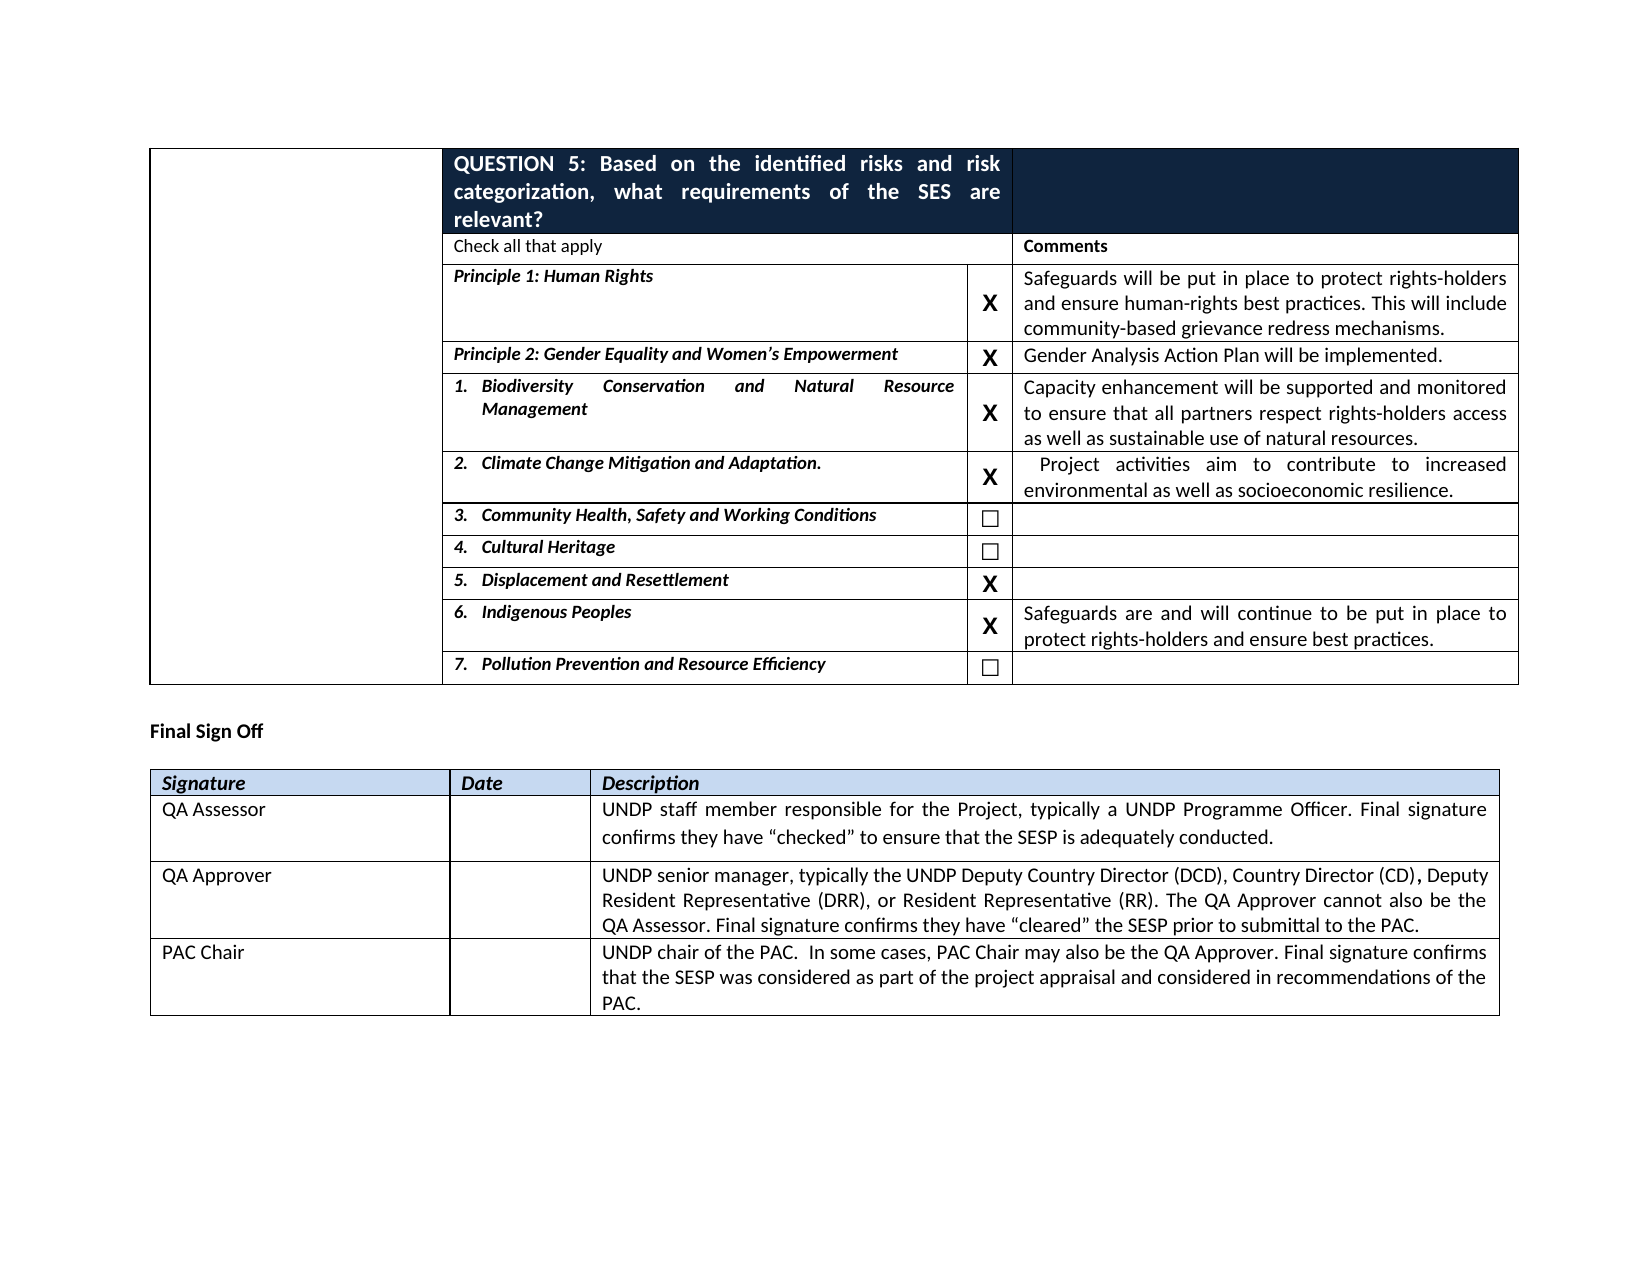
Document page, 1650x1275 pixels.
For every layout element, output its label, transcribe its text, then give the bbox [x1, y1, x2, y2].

table_header Description [591, 770, 1499, 795]
table_cell [1013, 536, 1518, 567]
text Final Sign Off [150, 718, 1500, 743]
table_cell [1013, 568, 1518, 599]
table_cell [151, 149, 442, 683]
table_cell X [968, 568, 1012, 599]
table_cell Comments [1013, 234, 1518, 264]
table_cell UNDP staff member responsible for the Project, typically a UNDP Programme Officer. Final signature confirms they have “checked” to ensure that the SESP is adequately conducted. [591, 796, 1499, 861]
table_cell 7. Pollution Prevention and Resource Efficiency [443, 652, 967, 683]
table_header Date [451, 770, 590, 795]
table_cell [1013, 149, 1518, 233]
table_cell UNDP chair of the PAC. In some cases, PAC Chair may also be the QA Approver. Final signature confirms that the SESP was considered as part of the project appraisal and considered in recommendations of the PAC. [591, 939, 1499, 1015]
table_cell X [968, 342, 1012, 373]
table_cell [1013, 652, 1518, 683]
table_cell ☐ [968, 536, 1012, 567]
table_cell PAC Chair [151, 939, 449, 1015]
table_cell ☐ [968, 652, 1012, 683]
table_cell QUESTION 5: Based on the identified risks and risk categorization, what requirements of the SES are relevant? [443, 149, 1012, 233]
table_cell X [968, 452, 1012, 502]
table_cell Capacity enhancement will be supported and monitored to ensure that all partners respect rights-holders access as well as sustainable use of natural resources. [1013, 374, 1518, 451]
table_cell [451, 796, 590, 861]
table_cell X [968, 265, 1012, 341]
table_cell 4. Cultural Heritage [443, 536, 967, 567]
table_cell Safeguards will be put in place to protect rights-holders and ensure human-rights best practices. This will include community-based grievance redress mechanisms. [1013, 265, 1518, 341]
table_cell Principle 1: Human Rights [443, 265, 967, 341]
table_cell 6. Indigenous Peoples [443, 600, 967, 651]
table_cell [451, 862, 590, 938]
table_cell QA Approver [151, 862, 449, 938]
table_cell X [968, 600, 1012, 651]
table_cell 3. Community Health, Safety and Working Conditions [443, 504, 967, 535]
table_cell Gender Analysis Action Plan will be implemented. [1013, 342, 1518, 373]
table_cell Safeguards are and will continue to be put in place to protect rights-holders and ensure best practices. [1013, 600, 1518, 651]
table_cell ☐ [968, 504, 1012, 535]
table_cell Principle 2: Gender Equality and Women’s Empowerment [443, 342, 967, 373]
table_cell X [968, 374, 1012, 451]
table_cell 1. Biodiversity Conservation and Natural Resource Management [443, 374, 967, 451]
table_cell 5. Displacement and Resettlement [443, 568, 967, 599]
table_cell [1013, 504, 1518, 535]
table_cell Project activities aim to contribute to increased environmental as well as socioeconomic resilience. [1013, 452, 1518, 502]
table_cell QA Assessor [151, 796, 449, 861]
table_header Signature [151, 770, 449, 795]
table_cell [451, 939, 590, 1015]
table_cell UNDP senior manager, typically the UNDP Deputy Country Director (DCD), Country Director (CD), Deputy Resident Representative (DRR), or Resident Representative (RR). The QA Approver cannot also be the QA Assessor. Final signature confirms they have “cleared” the SESP prior to submittal to the PAC. [591, 862, 1499, 938]
table_cell Check all that apply [443, 234, 1012, 264]
table_cell 2. Climate Change Mitigation and Adaptation. [443, 452, 967, 502]
